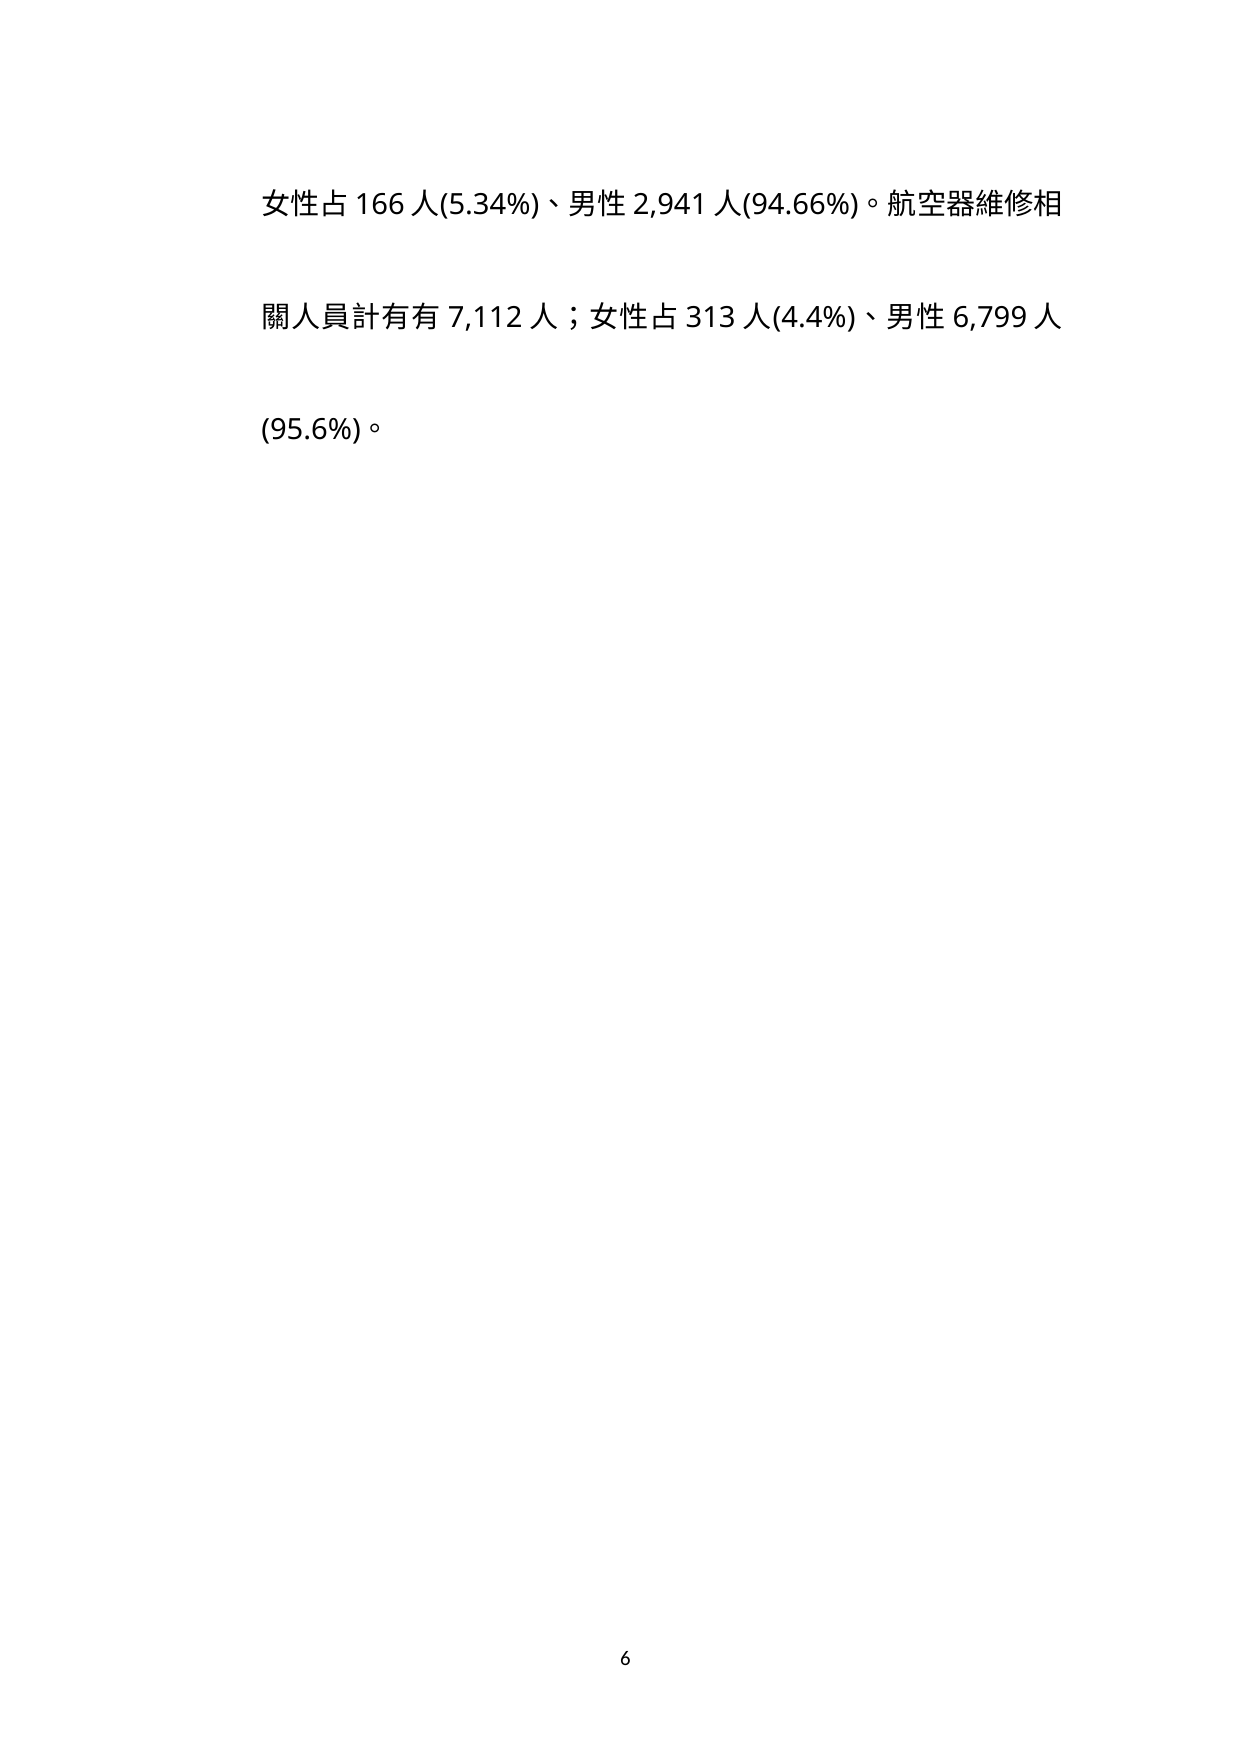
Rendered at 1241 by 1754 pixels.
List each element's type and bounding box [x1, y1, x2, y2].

list [261, 164, 1063, 464]
